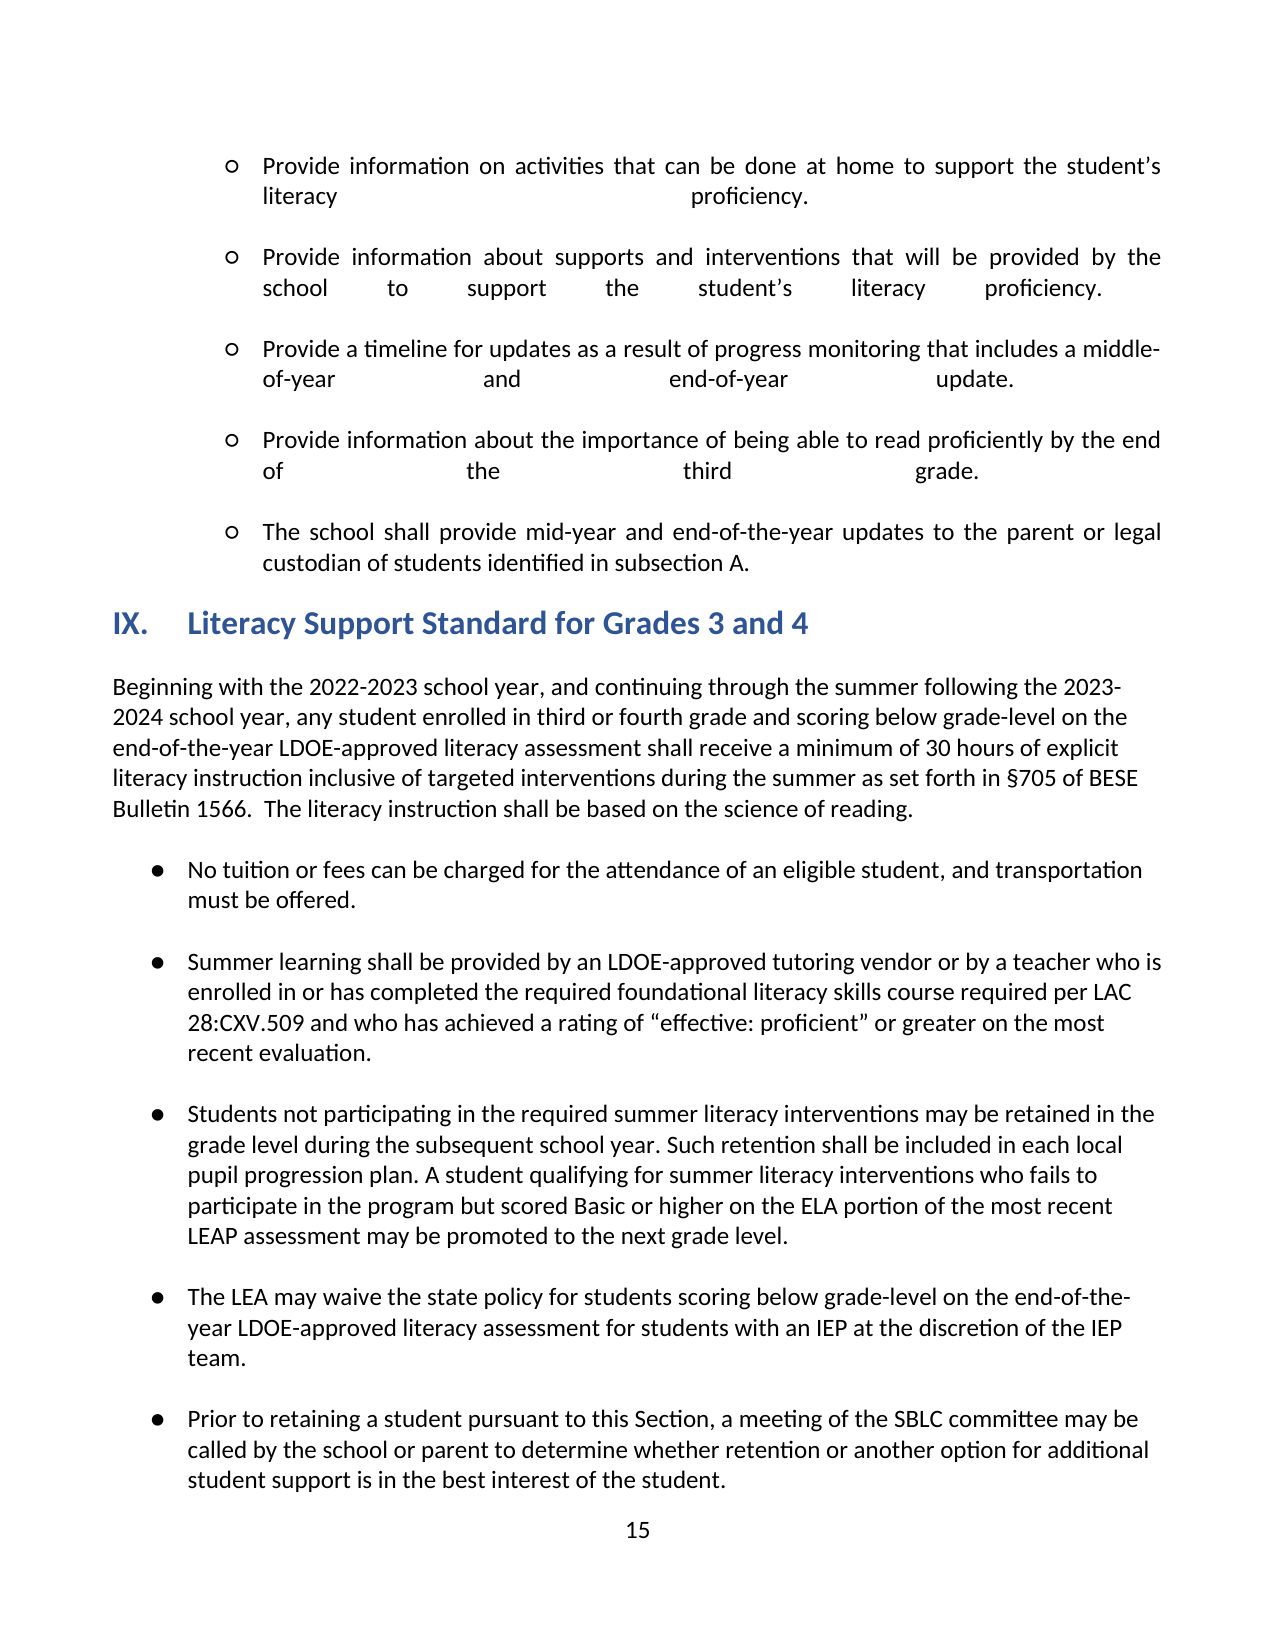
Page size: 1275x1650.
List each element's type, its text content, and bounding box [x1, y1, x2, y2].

list Provide information about supports and interventions that will be provided by the school to support the student’s literacy proficiency. [225, 242, 1162, 333]
text Beginning with the 2022-2023 school year, and continuing through the summer following the 2023-2024 school year, any student enrolled in third or fourth grade and scoring below grade-level on the end-of-the-year LDOE-approved literacy assessment shall receive a minimum of 30 hours of explicit literacy instruction inclusive of targeted interventions during the summer as set forth in §705 of BESE Bulletin 1566. The literacy instruction shall be based on the science of reading. [112, 671, 1162, 824]
list Provide information about the importance of being able to read proficiently by the end of the third grade. [225, 425, 1162, 516]
list Summer learning shall be provided by an LDOE-approved tutoring vendor or by a teacher who is enrolled in or has completed the required foundational literacy skills course required per LAC 28:CXV.509 and who has achieved a rating of “effective: proficient” or greater on the most recent evaluation. [150, 946, 1162, 1068]
list Prior to retaining a student pursuant to this Section, a meeting of the SBLC committee may be called by the school or parent to determine whether retention or another option for additional student support is in the best interest of the student. [150, 1403, 1162, 1495]
list The LEA may waive the state policy for students scoring below grade-level on the end-of-the-year LDOE-approved literacy assessment for students with an IEP at the discretion of the IEP team. [150, 1281, 1162, 1373]
list The school shall provide mid-year and end-of-the-year updates to the parent or legal custodian of students identified in subsection A. [225, 516, 1162, 577]
list Students not participating in the required summer literacy interventions may be retained in the grade level during the subsequent school year. Such retention shall be included in each local pupil progression plan. A student qualifying for summer literacy interventions who fails to participate in the program but scored Basic or higher on the ELA portion of the most recent LEAP assessment may be promoted to the next grade level. [150, 1098, 1162, 1251]
subtitle IX. Literacy Support Standard for Grades 3 and 4 [112, 602, 1162, 643]
list No tuition or fees can be charged for the attendance of an eligible student, and transportation must be offered. [150, 854, 1162, 915]
list Provide information on activities that can be done at home to support the student’s literacy proficiency. [225, 150, 1162, 242]
list Provide a timeline for updates as a result of progress monitoring that includes a middle-of-year and end-of-year update. [225, 333, 1162, 425]
